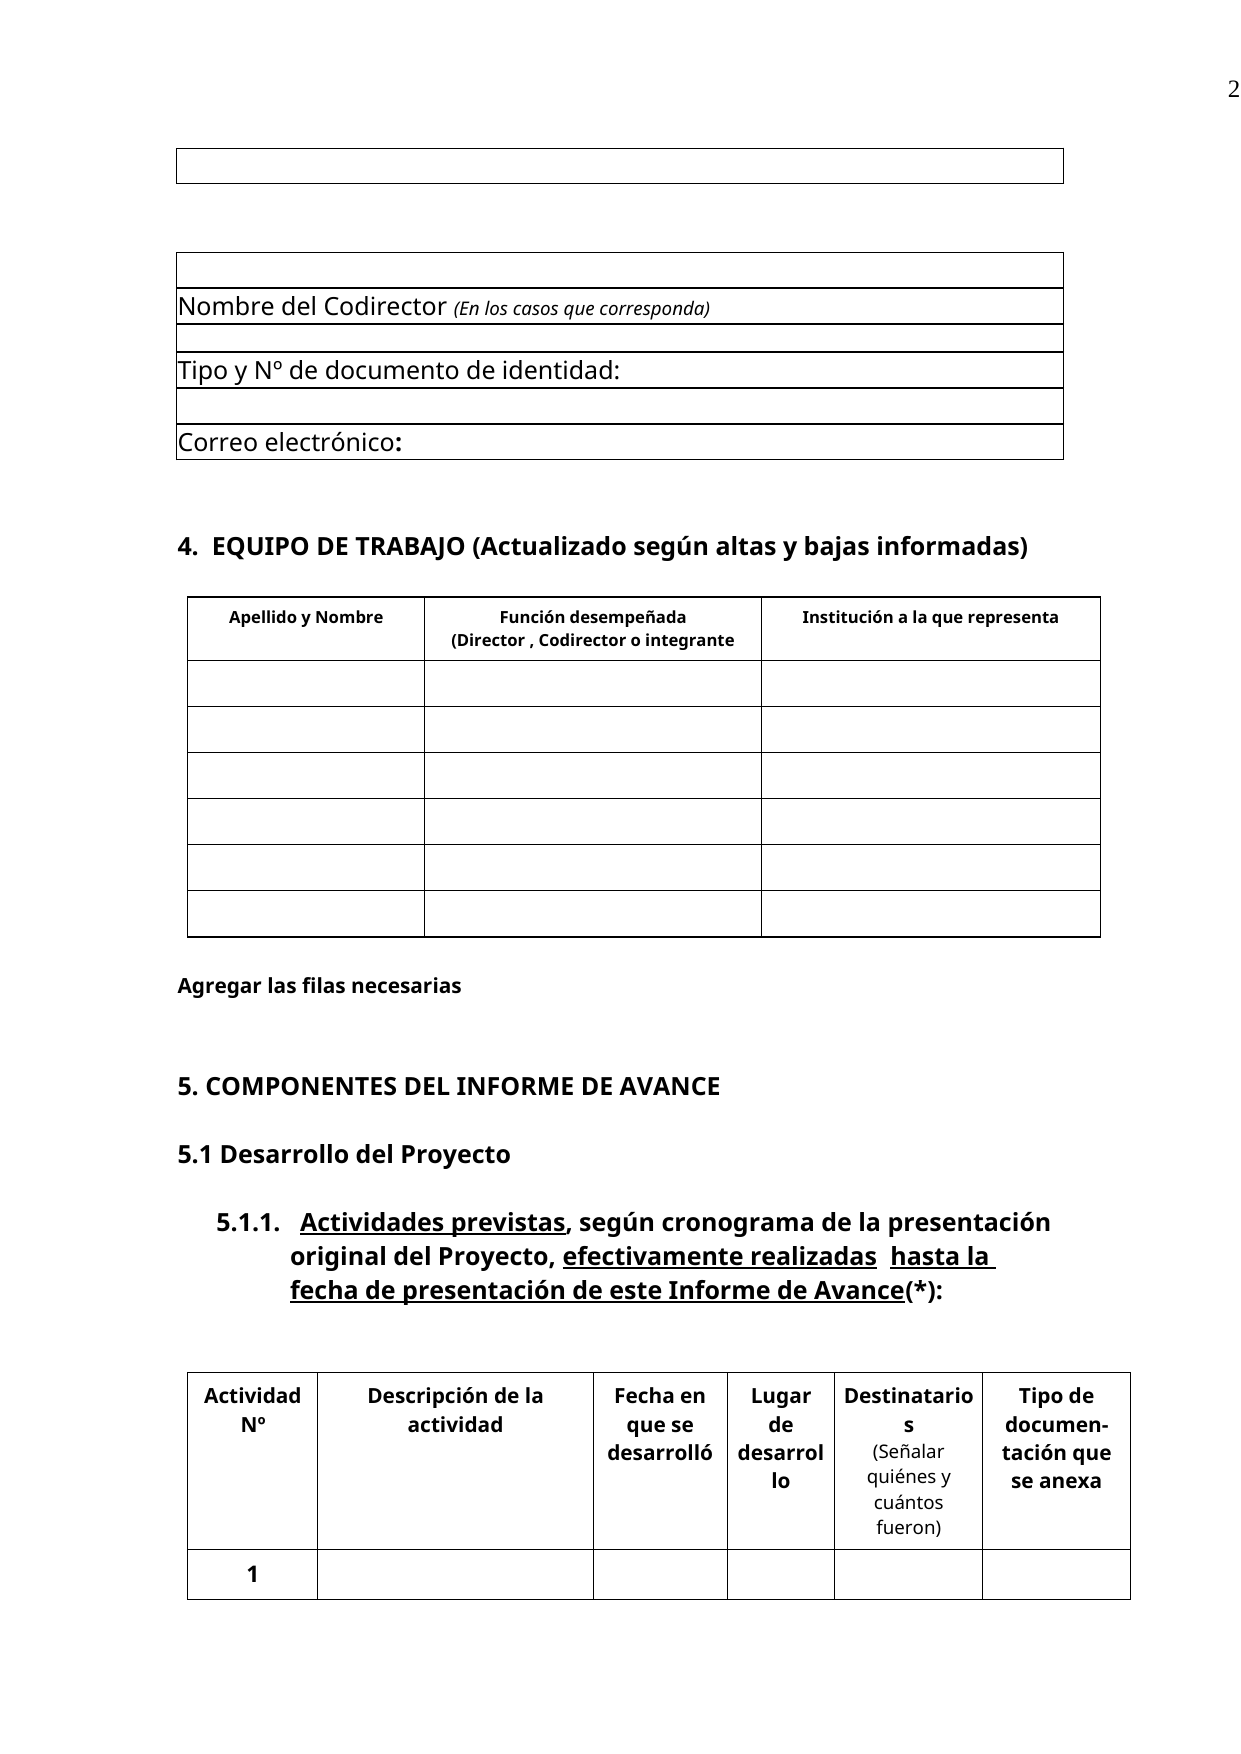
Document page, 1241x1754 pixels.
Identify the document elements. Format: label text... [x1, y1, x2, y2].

table_cell [425, 799, 761, 844]
table_cell [762, 707, 1100, 752]
table_cell [762, 661, 1100, 706]
table_header Institución a la que representa [762, 598, 1100, 659]
table_cell [425, 845, 761, 890]
table_cell [425, 707, 761, 752]
table_header Actividad Nº [188, 1373, 317, 1548]
table_cell [762, 891, 1100, 936]
table_header Función desempeñada (Director , Codirector o integrante [425, 598, 761, 659]
table_cell [425, 661, 761, 706]
table_cell [188, 845, 424, 890]
table_cell [594, 1550, 727, 1599]
table_cell [425, 891, 761, 936]
table_header Apellido y Nombre [188, 598, 424, 659]
table_cell [983, 1550, 1130, 1599]
table_header Fecha en que se desarrolló [594, 1373, 727, 1548]
table_cell [762, 799, 1100, 844]
text 5. COMPONENTES DEL INFORME DE AVANCE [177, 1068, 1063, 1102]
table_cell 1 [188, 1550, 317, 1599]
text Agregar las filas necesarias [177, 972, 1063, 1000]
table_cell [188, 707, 424, 752]
table_cell [188, 891, 424, 936]
table_cell [318, 1550, 593, 1599]
table_cell [425, 753, 761, 798]
table_header Lugar de desarrollo [728, 1373, 834, 1548]
table_cell [762, 845, 1100, 890]
table_cell [188, 661, 424, 706]
table_header Descripción de la actividad [318, 1373, 593, 1548]
table_cell [835, 1550, 982, 1599]
table_header Destinatarios (Señalar quiénes y cuántos fueron) [835, 1373, 982, 1548]
text 5.1 Desarrollo del Proyecto [177, 1136, 1063, 1170]
text Tipo y Nº de documento de identidad: [177, 353, 1063, 387]
table_header Tipo de documen- tación que se anexa [983, 1373, 1130, 1548]
text 4. EQUIPO DE TRABAJO (Actualizado según altas y bajas informadas) [177, 528, 1063, 562]
table_cell [188, 753, 424, 798]
table_cell [762, 753, 1100, 798]
table_cell [188, 799, 424, 844]
table_cell [728, 1550, 834, 1599]
text Correo electrónico: [177, 425, 1063, 459]
text Nombre del Codirector (En los casos que corresponda) [177, 289, 1063, 323]
text 5.1.1. Actividades previstas, según cronograma de la presentación original del Proyecto, efectivamente realizadas hasta la fecha de presentación de este Informe de Avance(*): [177, 1204, 1063, 1307]
